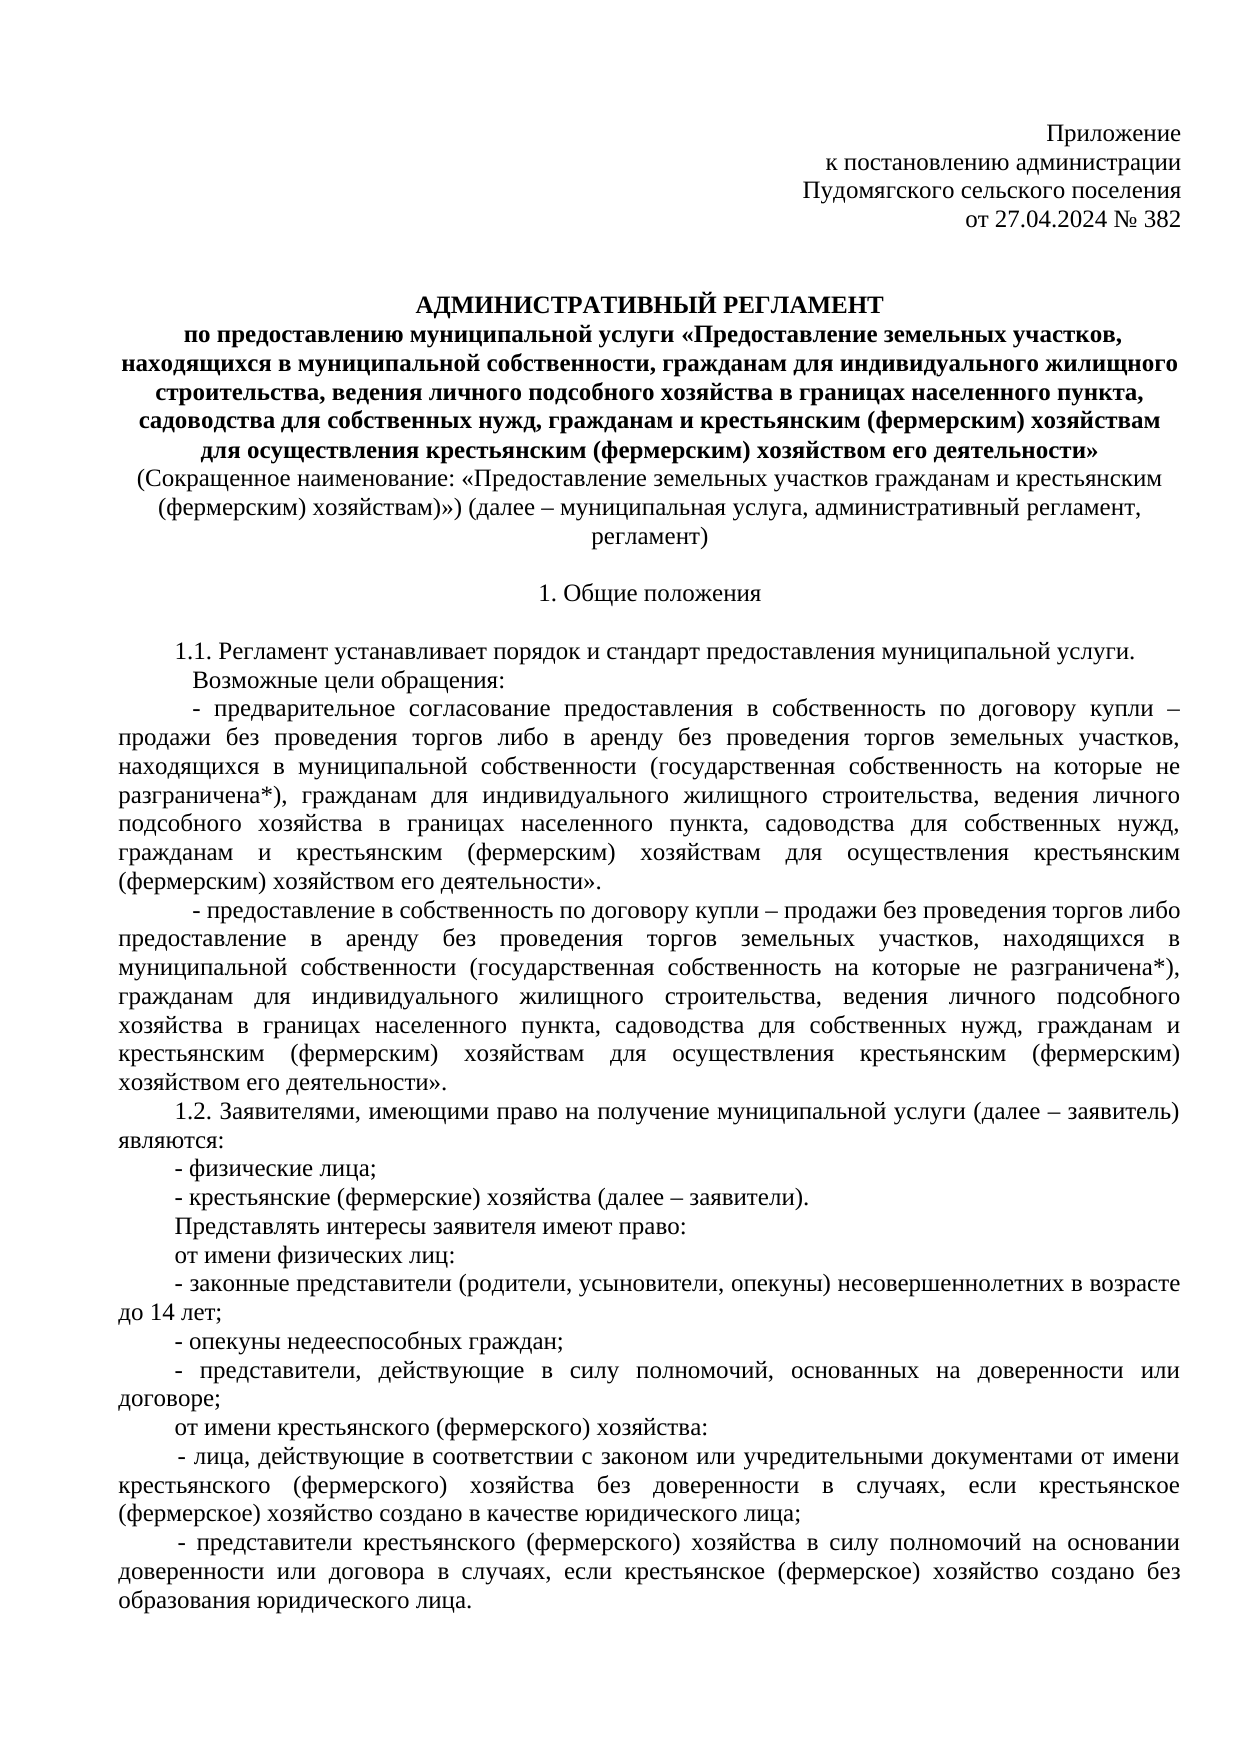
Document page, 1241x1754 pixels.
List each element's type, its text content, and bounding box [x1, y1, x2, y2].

text Приложение [118, 118, 1181, 147]
text 1.1. Регламент устанавливает порядок и стандарт предоставления муниципальной услуги. [118, 636, 1181, 665]
text Возможные цели обращения: [118, 665, 1181, 693]
text АДМИНИСТРАТИВНЫЙ РЕГЛАМЕНТ [118, 291, 1181, 319]
text - крестьянские (фермерские) хозяйства (далее – заявители). [118, 1182, 1181, 1211]
text - представители, действующие в силу полномочий, основанных на доверенности или договоре; [118, 1355, 1181, 1412]
text - законные представители (родители, усыновители, опекуны) несовершеннолетних в возрасте до 14 лет; [118, 1268, 1181, 1326]
text - предоставление в собственность по договору купли – продажи без проведения торгов либо предоставление в аренду без проведения торгов земельных участков, находящихся в муниципальной собственности (государственная собственность на которые не разграничена*), гражданам для индивидуального жилищного строительства, ведения личного подсобного хозяйства в границах населенного пункта, садоводства для собственных нужд, гражданам и крестьянским (фермерским) хозяйствам для осуществления крестьянским (фермерским) хозяйством его деятельности». [118, 895, 1181, 1096]
text - предварительное согласование предоставления в собственность по договору купли – продажи без проведения торгов либо в аренду без проведения торгов земельных участков, находящихся в муниципальной собственности (государственная собственность на которые не разграничена*), гражданам для индивидуального жилищного строительства, ведения личного подсобного хозяйства в границах населенного пункта, садоводства для собственных нужд, гражданам и крестьянским (фермерским) хозяйствам для осуществления крестьянским (фермерским) хозяйством его деятельности». [118, 693, 1181, 895]
text - физические лица; [118, 1153, 1181, 1182]
text 1. Общие положения [118, 578, 1181, 607]
text Пудомягского сельского поселения [118, 176, 1181, 204]
text от 27.04.2024 № 382 [118, 204, 1181, 233]
text от имени крестьянского (фермерского) хозяйства: [118, 1412, 1181, 1441]
text к постановлению администрации [118, 147, 1181, 176]
text - представители крестьянского (фермерского) хозяйства в силу полномочий на основании доверенности или договора в случаях, если крестьянское (фермерское) хозяйство создано без образования юридического лица. [118, 1527, 1181, 1613]
text Представлять интересы заявителя имеют право: [118, 1211, 1181, 1240]
text от имени физических лиц: [118, 1240, 1181, 1268]
text - лица, действующие в соответствии с законом или учредительными документами от имени крестьянского (фермерского) хозяйства без доверенности в случаях, если крестьянское (фермерское) хозяйство создано в качестве юридического лица; [118, 1441, 1181, 1527]
text по предоставлению муниципальной услуги «Предоставление земельных участков, находящихся в муниципальной собственности, гражданам для индивидуального жилищного строительства, ведения личного подсобного хозяйства в границах населенного пункта, садоводства для собственных нужд, гражданам и крестьянским (фермерским) хозяйствам для осуществления крестьянским (фермерским) хозяйством его деятельности» [118, 319, 1181, 463]
text - опекуны недееспособных граждан; [118, 1326, 1181, 1355]
text (Сокращенное наименование: «Предоставление земельных участков гражданам и крестьянским (фермерским) хозяйствам)») (далее – муниципальная услуга, административный регламент, регламент) [118, 463, 1181, 550]
text 1.2. Заявителями, имеющими право на получение муниципальной услуги (далее – заявитель) являются: [118, 1096, 1181, 1153]
